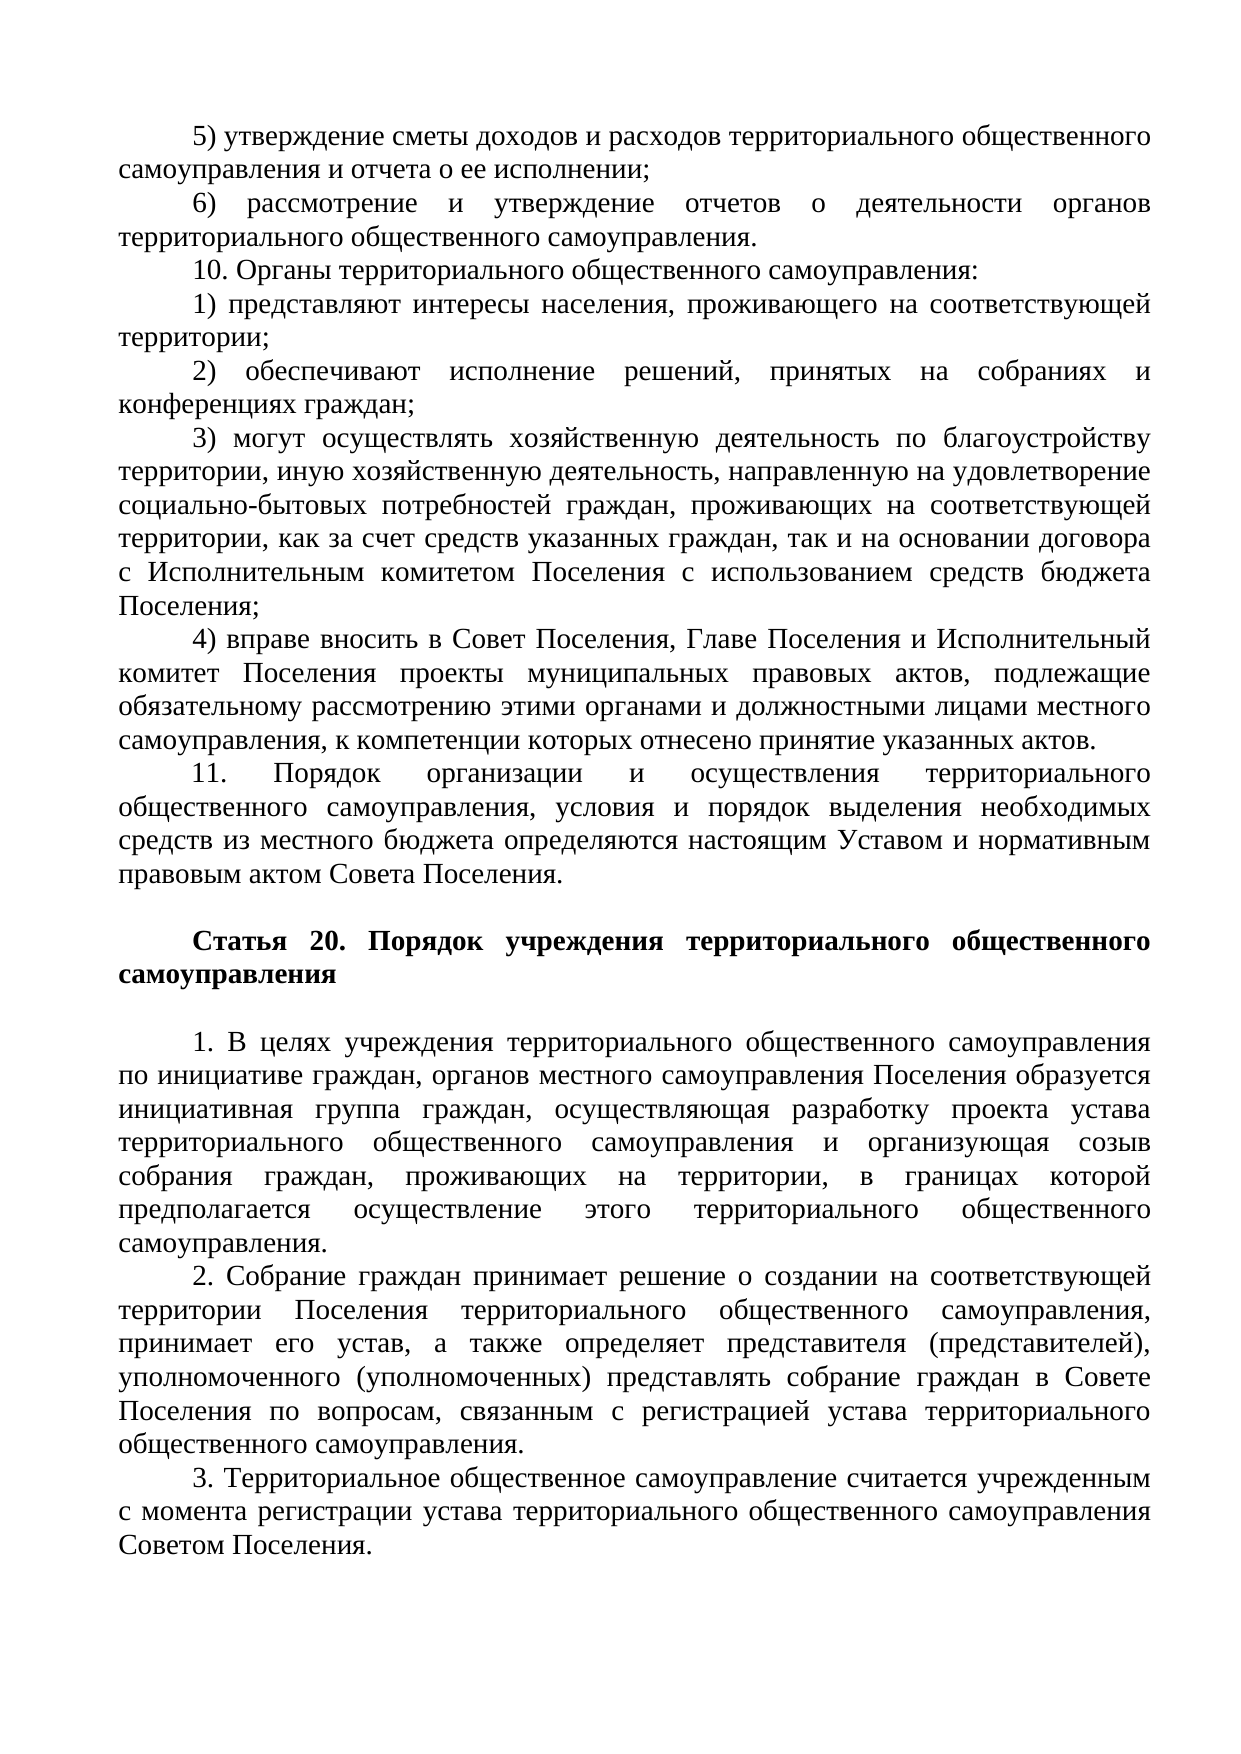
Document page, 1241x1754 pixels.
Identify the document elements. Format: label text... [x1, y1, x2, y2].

text 4) вправе вносить в Совет Поселения, Главе Поселения и Исполнительный комитет Поселения проекты муниципальных правовых актов, подлежащие обязательному рассмотрению этими органами и должностными лицами местного самоуправления, к компетенции которых отнесено принятие указанных актов. [118, 621, 1152, 755]
text 1. В целях учреждения территориального общественного самоуправления по инициативе граждан, органов местного самоуправления Поселения образуется инициативная группа граждан, осуществляющая разработку проекта устава территориального общественного самоуправления и организующая созыв собрания граждан, проживающих на территории, в границах которой предполагается осуществление этого территориального общественного самоуправления. [118, 1024, 1152, 1258]
text 2. Собрание граждан принимает решение о создании на соответствующей территории Поселения территориального общественного самоуправления, принимает его устав, а также определяет представителя (представителей), уполномоченного (уполномоченных) представлять собрание граждан в Совете Поселения по вопросам, связанным с регистрацией устава территориального общественного самоуправления. [118, 1258, 1152, 1460]
text 6) рассмотрение и утверждение отчетов о деятельности органов территориального общественного самоуправления. [118, 185, 1152, 252]
text 11. Порядок организации и осуществления территориального общественного самоуправления, условия и порядок выделения необходимых средств из местного бюджета определяются настоящим Уставом и нормативным правовым актом Совета Поселения. [118, 755, 1152, 889]
text 3) могут осуществлять хозяйственную деятельность по благоустройству территории, иную хозяйственную деятельность, направленную на удовлетворение социально-бытовых потребностей граждан, проживающих на соответствующей территории, как за счет средств указанных граждан, так и на основании договора с Исполнительным комитетом Поселения с использованием средств бюджета Поселения; [118, 420, 1152, 621]
text 2) обеспечивают исполнение решений, принятых на собраниях и конференциях граждан; [118, 353, 1152, 420]
text 3. Территориальное общественное самоуправление считается учрежденным с момента регистрации устава территориального общественного самоуправления Советом Поселения. [118, 1460, 1152, 1560]
text Статья 20. Порядок учреждения территориального общественного самоуправления [118, 923, 1152, 990]
text 1) представляют интересы населения, проживающего на соответствующей территории; [118, 286, 1152, 353]
text 10. Органы территориального общественного самоуправления: [118, 252, 1152, 286]
text 5) утверждение сметы доходов и расходов территориального общественного самоуправления и отчета о ее исполнении; [118, 118, 1152, 185]
